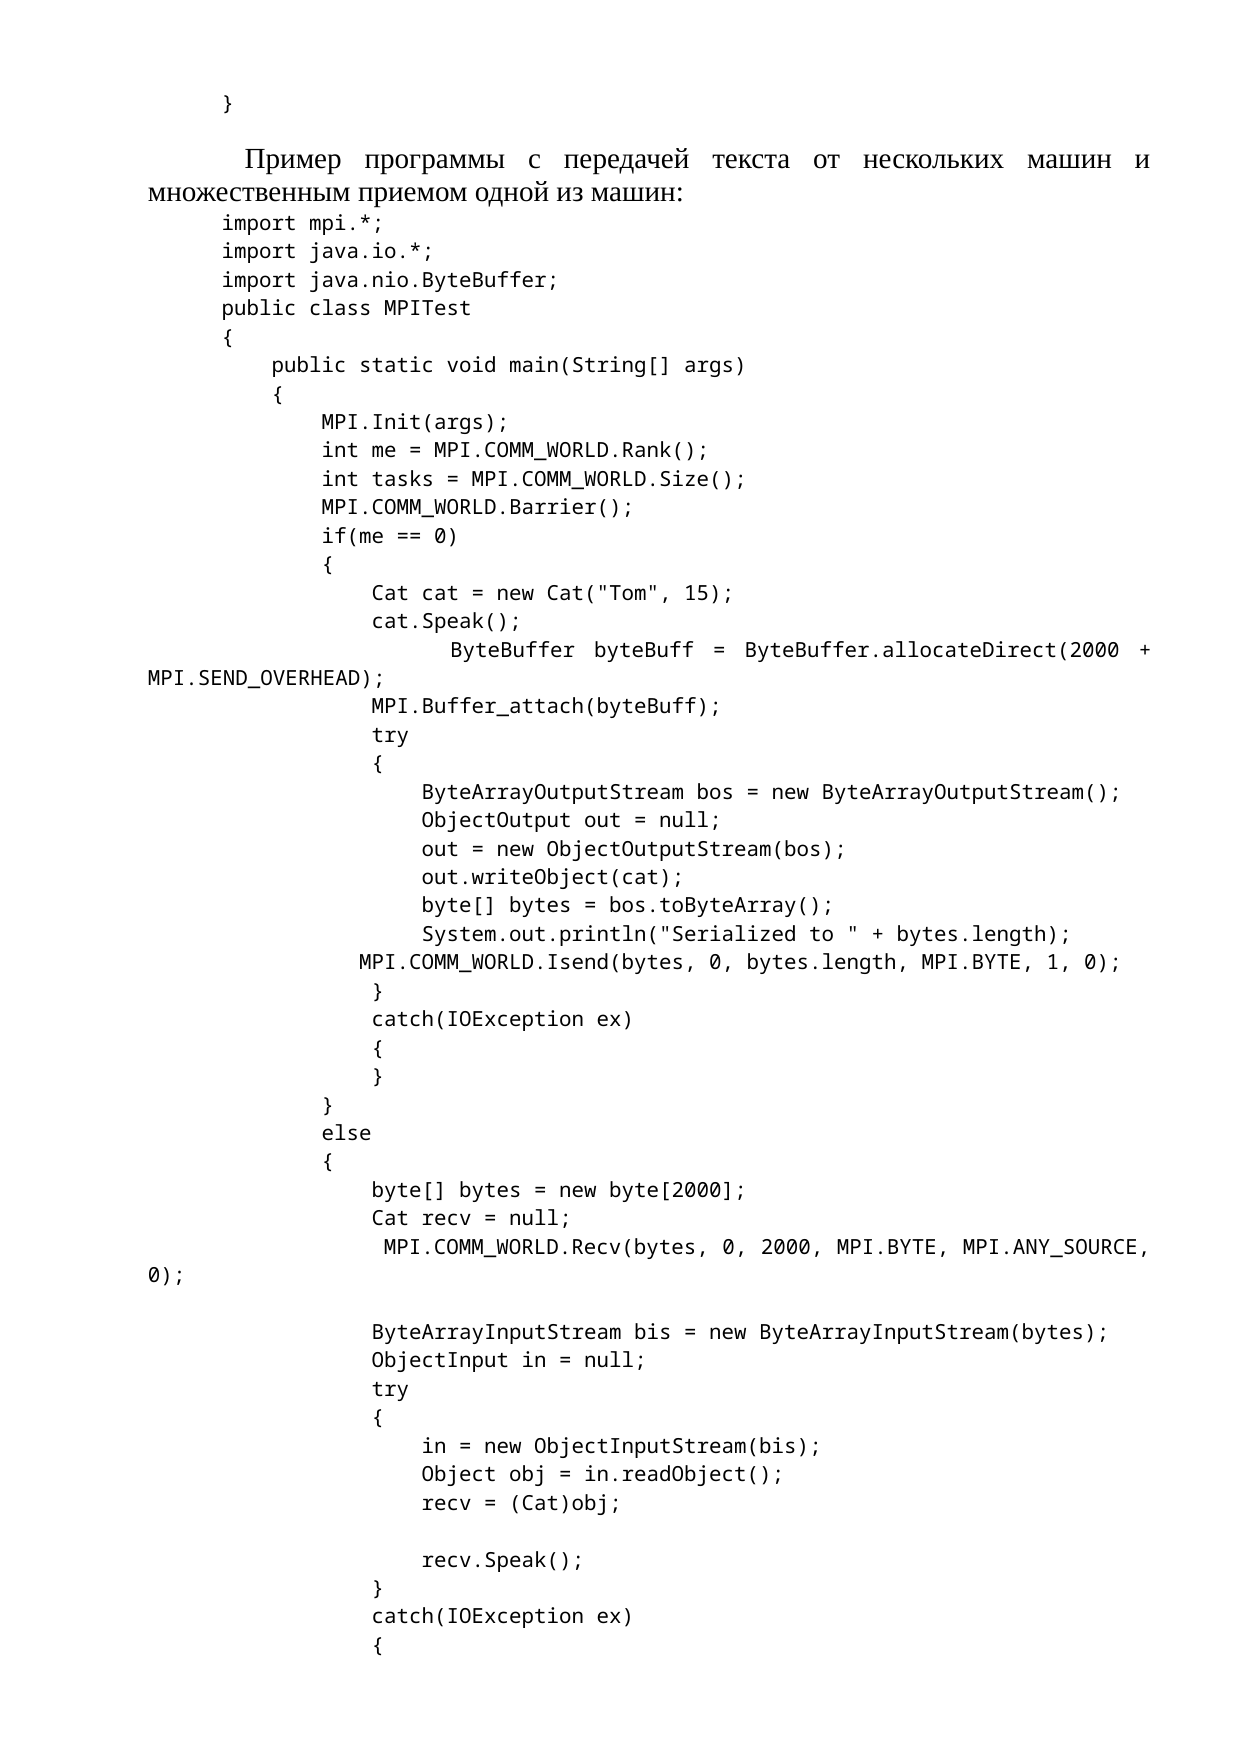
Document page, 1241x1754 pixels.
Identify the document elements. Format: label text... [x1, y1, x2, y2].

text else [148, 1118, 1152, 1147]
text { [148, 322, 1152, 350]
text import java.io.*; [148, 237, 1152, 265]
text { [148, 1033, 1152, 1061]
text MPI.COMM_WORLD.Recv(bytes, 0, 2000, MPI.BYTE, MPI.ANY_SOURCE, 0); [148, 1232, 1152, 1289]
text import java.nio.ByteBuffer; [148, 265, 1152, 293]
text { [148, 549, 1152, 578]
text MPI.Buffer_attach(byteBuff); [148, 692, 1152, 720]
text int tasks = MPI.COMM_WORLD.Size(); [148, 464, 1152, 492]
text public class MPITest [148, 293, 1152, 322]
text int me = MPI.COMM_WORLD.Rank(); [148, 436, 1152, 464]
text } [148, 1061, 1152, 1090]
text Cat recv = null; [148, 1203, 1152, 1232]
text { [148, 1630, 1152, 1658]
text out = new ObjectOutputStream(bos); [148, 834, 1152, 862]
text } [148, 976, 1152, 1004]
text import mpi.*; [148, 208, 1152, 237]
text ObjectInput in = null; [148, 1346, 1152, 1374]
text { [148, 379, 1152, 407]
text Пример программы с передачей текста от нескольких машин и множественным приемом одной из машин: [148, 141, 1152, 208]
text recv = (Cat)obj; [148, 1488, 1152, 1516]
text { [148, 1402, 1152, 1431]
text ObjectOutput out = null; [148, 805, 1152, 834]
text ByteArrayOutputStream bos = new ByteArrayOutputStream(); [148, 777, 1152, 805]
text catch(IOException ex) [148, 1602, 1152, 1630]
text { [148, 1147, 1152, 1175]
text out.writeObject(cat); [148, 862, 1152, 891]
text { [148, 748, 1152, 777]
text if(me == 0) [148, 521, 1152, 549]
text } [148, 88, 1152, 117]
text Cat cat = new Cat("Tom", 15); [148, 578, 1152, 606]
text Object obj = in.readObject(); [148, 1459, 1152, 1488]
text cat.Speak(); [148, 606, 1152, 635]
text recv.Speak(); [148, 1545, 1152, 1573]
text System.out.println("Serialized to " + bytes.length); [148, 919, 1152, 947]
text catch(IOException ex) [148, 1004, 1152, 1033]
text } [148, 1090, 1152, 1118]
text byte[] bytes = bos.toByteArray(); [148, 891, 1152, 919]
text try [148, 720, 1152, 748]
text MPI.COMM_WORLD.Isend(bytes, 0, bytes.length, MPI.BYTE, 1, 0); [148, 947, 1152, 976]
text try [148, 1374, 1152, 1402]
text } [148, 1573, 1152, 1602]
text public static void main(String[] args) [148, 350, 1152, 379]
text in = new ObjectInputStream(bis); [148, 1431, 1152, 1459]
text MPI.Init(args); [148, 407, 1152, 436]
text byte[] bytes = new byte[2000]; [148, 1175, 1152, 1203]
text MPI.COMM_WORLD.Barrier(); [148, 492, 1152, 521]
text ByteBuffer byteBuff = ByteBuffer.allocateDirect(2000 + MPI.SEND_OVERHEAD); [148, 635, 1152, 692]
text ByteArrayInputStream bis = new ByteArrayInputStream(bytes); [148, 1317, 1152, 1346]
